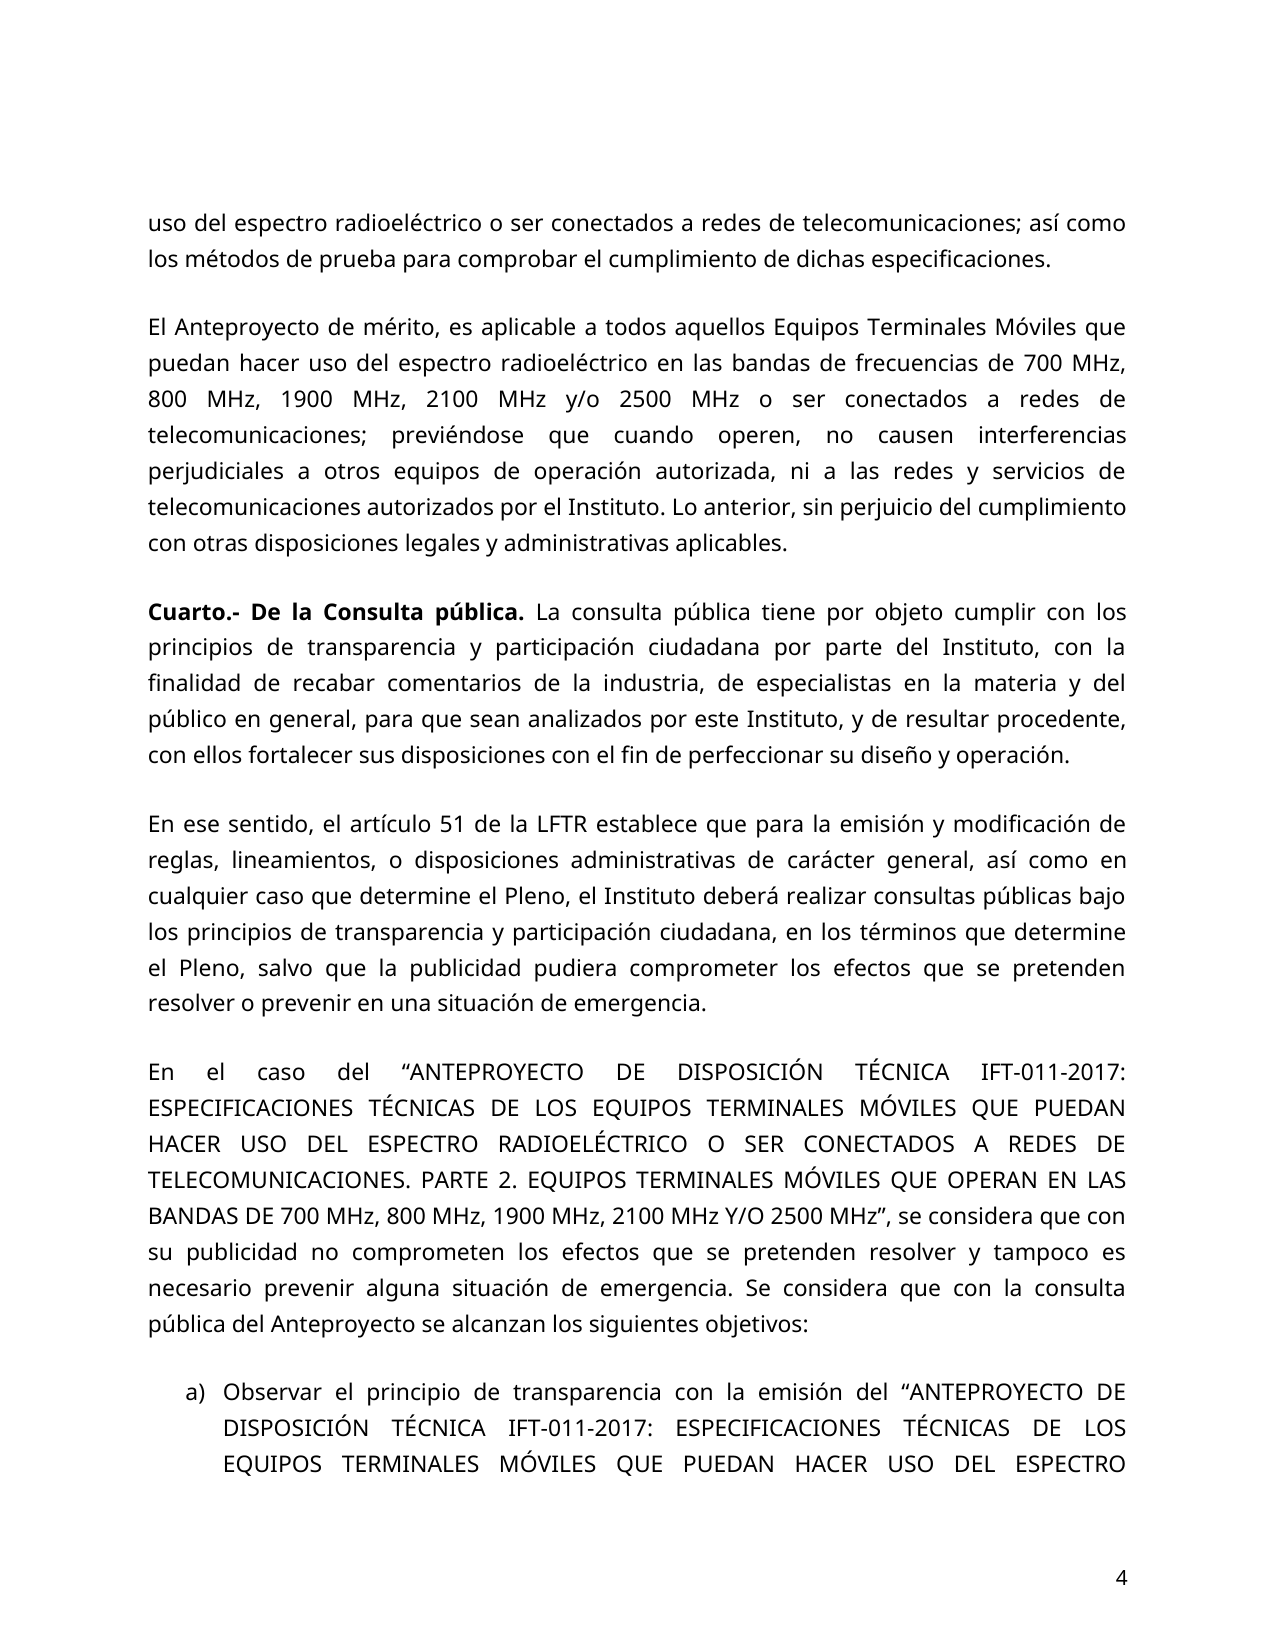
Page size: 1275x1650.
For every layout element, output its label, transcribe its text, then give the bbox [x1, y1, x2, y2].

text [148, 207, 1127, 274]
text El Anteproyecto de mérito, es aplicable a todos aquellos Equipos Terminales Móviles que puedan hacer uso del espectro radioeléctrico en las bandas de frecuencias de 700 MHz, 800 MHz, 1900 MHz, 2100 MHz y/o 2500 MHz o ser conectados a redes de telecomunicaciones; previéndose que cuando operen, no causen interferencias perjudiciales a otros equipos de operación autorizada, ni a las redes y servicios de telecomunicaciones autorizados por el Instituto. Lo anterior, sin perjuicio del cumplimiento con otras disposiciones legales y administrativas aplicables. [148, 311, 1127, 558]
text En el caso del “ANTEPROYECTO DE DISPOSICIÓN TÉCNICA IFT-011-2017: ESPECIFICACIONES TÉCNICAS DE LOS EQUIPOS TERMINALES MÓVILES QUE PUEDAN HACER USO DEL ESPECTRO RADIOELÉCTRICO O SER CONECTADOS A REDES DE TELECOMUNICACIONES. PARTE 2. EQUIPOS TERMINALES MÓVILES QUE OPERAN EN LAS BANDAS DE 700 MHz, 800 MHz, 1900 MHz, 2100 MHz Y/O 2500 MHz”, se considera que con su publicidad no comprometen los efectos que se pretenden resolver y tampoco es necesario prevenir alguna situación de emergencia. Se considera que con la consulta pública del Anteproyecto se alcanzan los siguientes objetivos: [148, 1056, 1127, 1339]
text En ese sentido, el artículo 51 de la LFTR establece que para la emisión y modificación de reglas, lineamientos, o disposiciones administrativas de carácter general, así como en cualquier caso que determine el Pleno, el Instituto deberá realizar consultas públicas bajo los principios de transparencia y participación ciudadana, en los términos que determine el Pleno, salvo que la publicidad pudiera comprometer los efectos que se pretenden resolver o prevenir en una situación de emergencia. [148, 808, 1127, 1019]
text Cuarto.- De la Consulta pública. La consulta pública tiene por objeto cumplir con los principios de transparencia y participación ciudadana por parte del Instituto, con la finalidad de recabar comentarios de la industria, de especialistas en la materia y del público en general, para que sean analizados por este Instituto, y de resultar procedente, con ellos fortalecer sus disposiciones con el fin de perfeccionar su diseño y operación. [148, 595, 1127, 770]
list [185, 1376, 1127, 1479]
